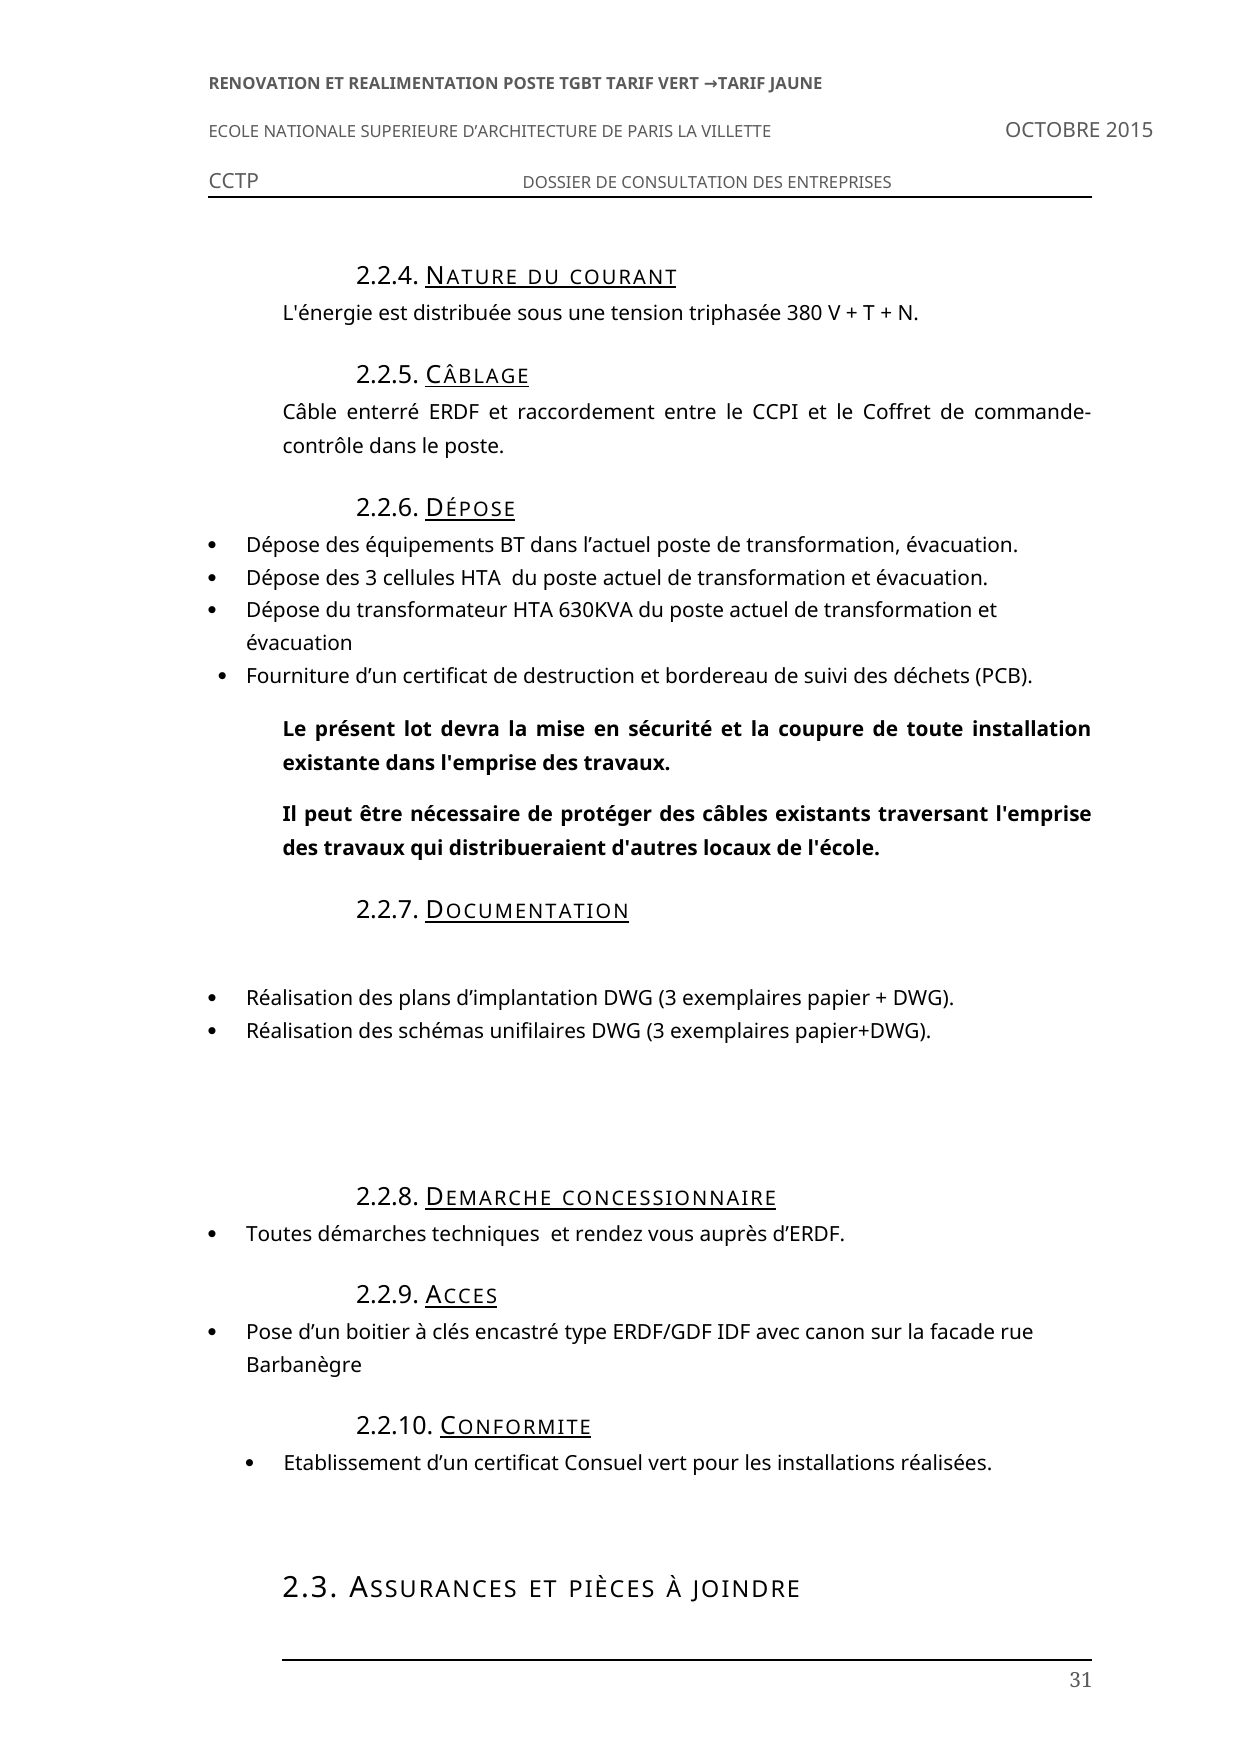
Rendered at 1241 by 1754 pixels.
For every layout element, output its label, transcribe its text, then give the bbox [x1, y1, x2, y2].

subtitle Nature du courant [356, 257, 1004, 291]
subtitle Documentation [356, 892, 1004, 926]
list Réalisation des schémas unifilaires DWG (3 exemplaires papier+DWG). [208, 1016, 1092, 1044]
list Réalisation des plans d’implantation DWG (3 exemplaires papier + DWG). [208, 983, 1092, 1012]
subtitle Conformite [356, 1407, 1004, 1442]
list Toutes démarches techniques et rendez vous auprès d’ERDF. [208, 1219, 1092, 1248]
text Câble enterré ERDF et raccordement entre le CCPI et le Coffret de commande-contrôle dans le poste. [282, 397, 1092, 459]
text L'énergie est distribuée sous une tension triphasée 380 V + T + N. [282, 298, 1092, 326]
subtitle Dépose [356, 490, 1004, 524]
list Dépose du transformateur HTA 630KVA du poste actuel de transformation et évacuation [208, 596, 1092, 657]
subtitle Assurances et pièces à joindre [282, 1566, 1092, 1606]
list Etablissement d’un certificat Consuel vert pour les installations réalisées. [246, 1448, 1092, 1476]
list Dépose des 3 cellules HTA du poste actuel de transformation et évacuation. [208, 563, 1092, 591]
subtitle Câblage [356, 357, 1004, 391]
text Le présent lot devra la mise en sécurité et la coupure de toute installation existante dans l'emprise des travaux. [282, 714, 1092, 777]
list Fourniture d’un certificat de destruction et bordereau de suivi des déchets (PCB). [219, 661, 1092, 689]
text Il peut être nécessaire de protéger des câbles existants traversant l'emprise des travaux qui distribueraient d'autres locaux de l'école. [282, 799, 1092, 862]
list Dépose des équipements BT dans l’actuel poste de transformation, évacuation. [208, 530, 1092, 559]
subtitle Demarche concessionnaire [356, 1179, 1004, 1213]
subtitle Acces [356, 1277, 1004, 1311]
list Pose d’un boitier à clés encastré type ERDF/GDF IDF avec canon sur la facade rue Barbanègre [208, 1317, 1092, 1378]
